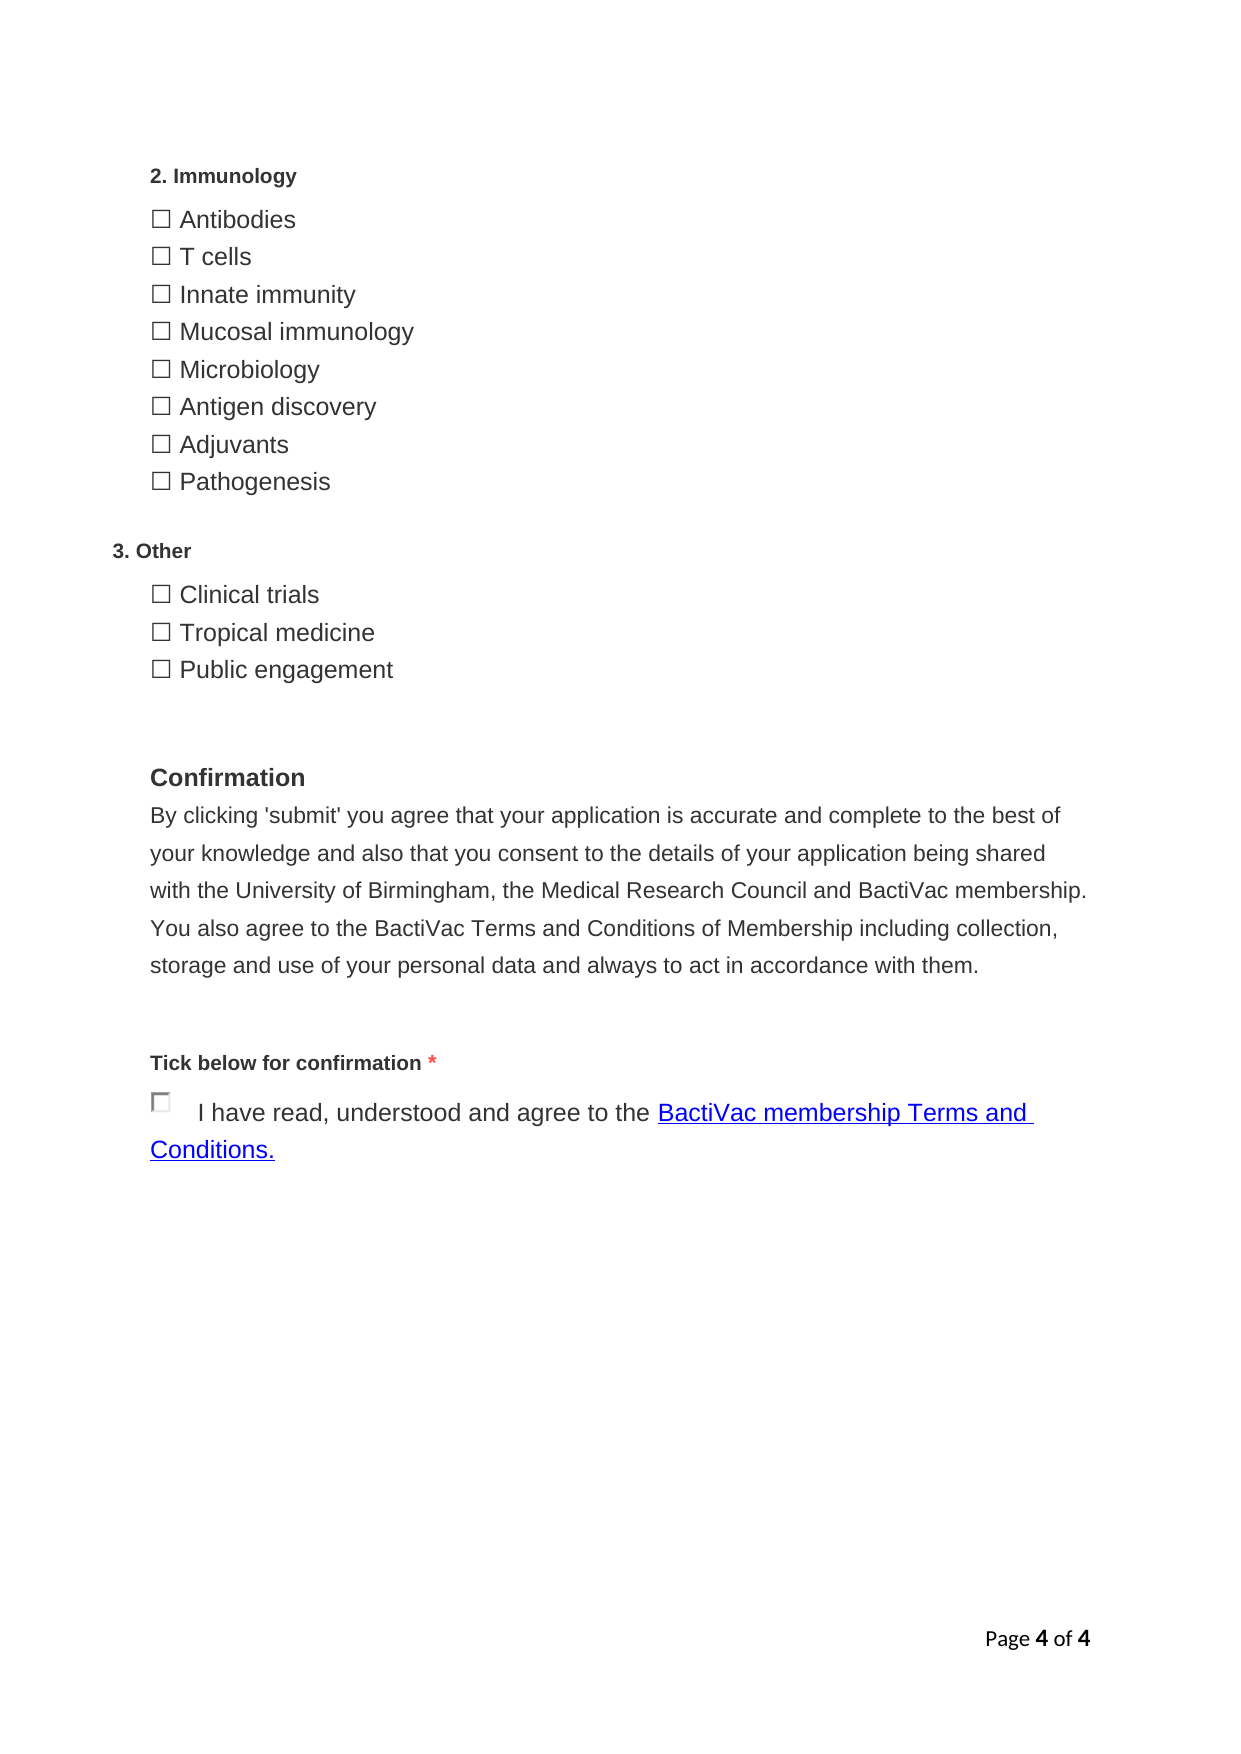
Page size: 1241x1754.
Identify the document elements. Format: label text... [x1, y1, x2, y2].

text I have read, understood and agree to the BactiVac membership Terms and Conditions. [150, 1085, 1090, 1164]
text T cells [150, 235, 1090, 273]
text Public engagement [150, 648, 1090, 686]
text Mucosal immunology [150, 310, 1090, 348]
text Adjuvants [150, 423, 1090, 460]
text Innate immunity [150, 273, 1090, 310]
text 3. Other [112, 525, 1090, 563]
text Tick below for confirmation * [150, 1037, 1090, 1074]
text Tropical medicine [150, 611, 1090, 648]
text Antigen discovery [150, 385, 1090, 423]
text Antibodies [150, 198, 1090, 235]
text Pathogenesis [150, 460, 1090, 498]
text 2. Immunology [150, 150, 1090, 187]
text Microbiology [150, 348, 1090, 385]
text Confirmation [150, 762, 1090, 791]
text By clicking 'submit' you agree that your application is accurate and complete to the best of your knowledge and also that you consent to the details of your application being shared with the University of Birmingham, the Medical Research Council and BactiVac membership. You also agree to the BactiVac Terms and Conditions of Membership including collection, storage and use of your personal data and always to act in accordance with them. [150, 791, 1090, 979]
text Clinical trials [150, 573, 1090, 611]
